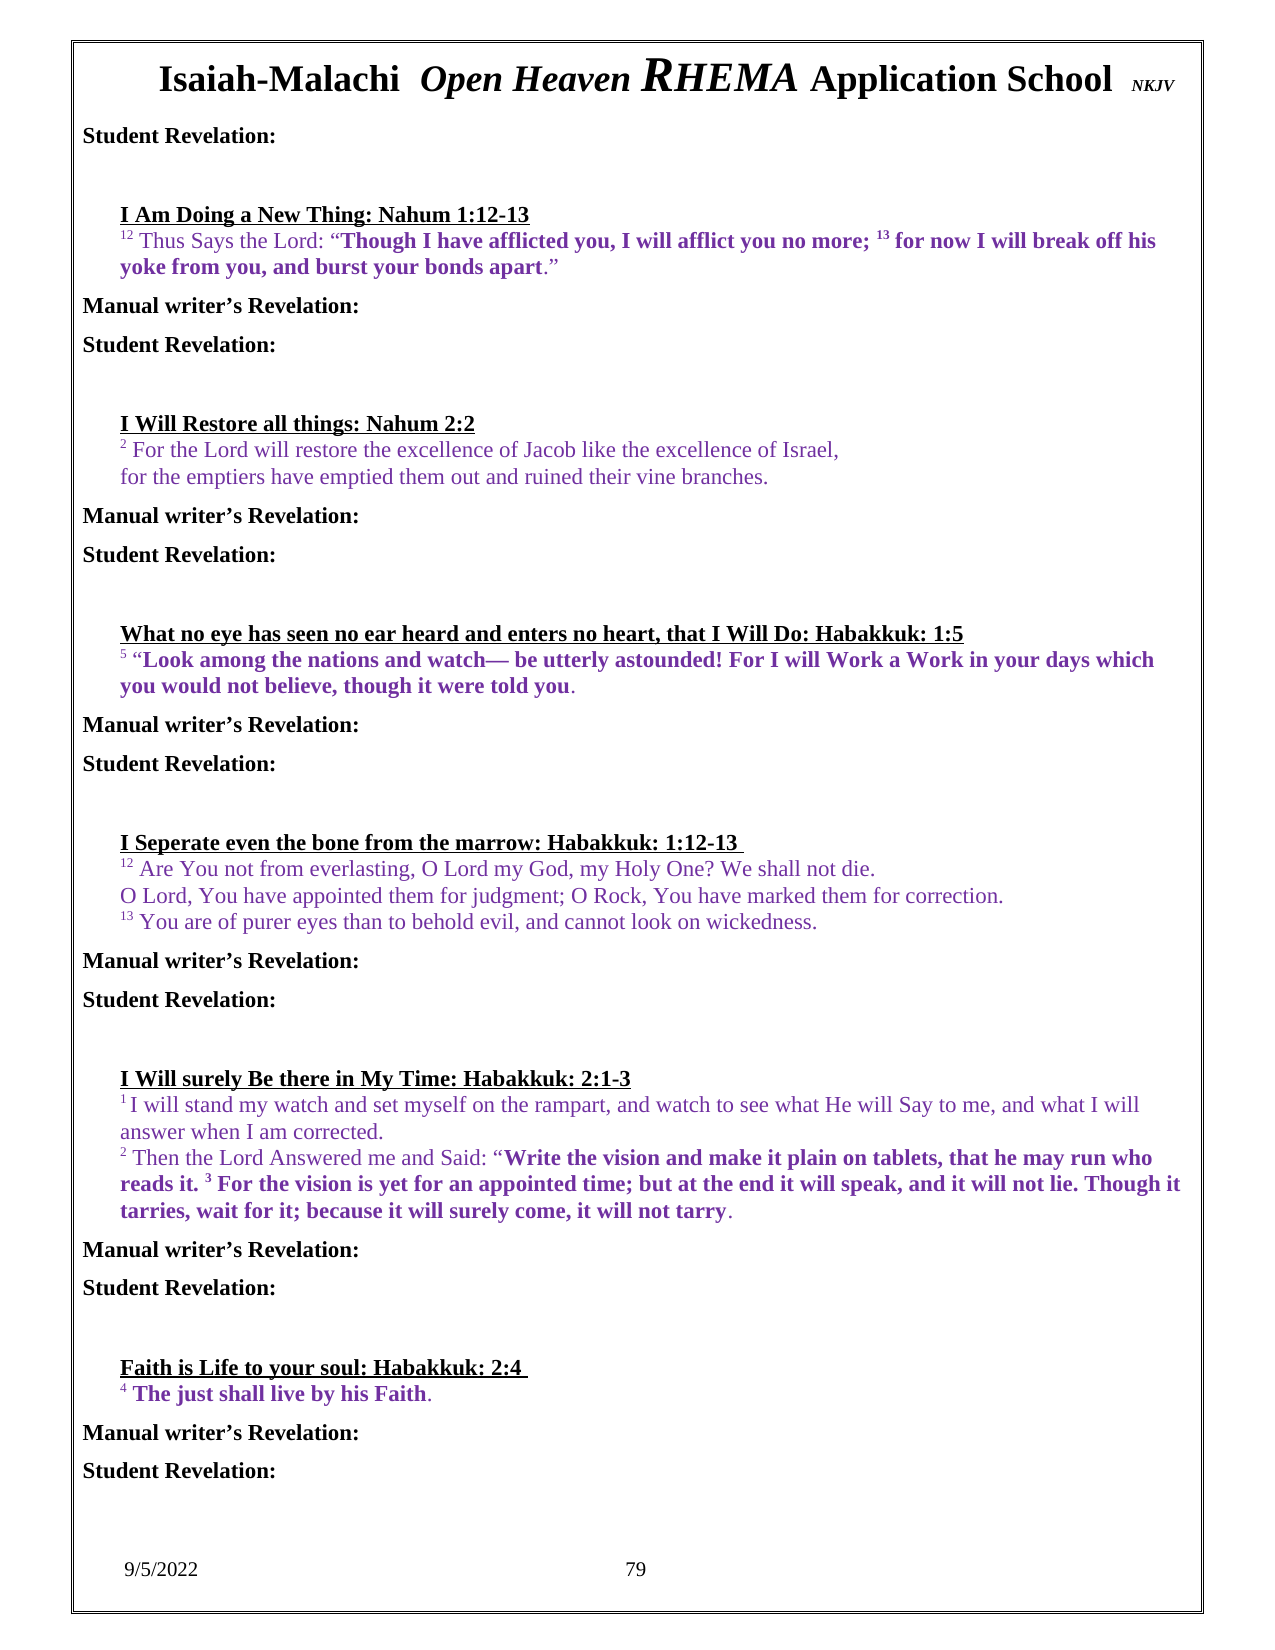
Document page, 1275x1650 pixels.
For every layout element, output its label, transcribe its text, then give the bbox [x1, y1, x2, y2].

text 12 Thus Says the Lord: “Though I have afflicted you, I will afflict you no more; 13 for now I will break off his yoke from you, and burst your bonds apart.” [120, 227, 1192, 280]
text Manual writer’s Revelation: [82, 947, 1192, 973]
text I Will surely Be there in My Time: Habakkuk: 2:1-3 [120, 1065, 1192, 1091]
text Faith is Life to your soul: Habakkuk: 2:4 [120, 1353, 1192, 1380]
text Student Revelation: [82, 331, 1192, 357]
text Manual writer’s Revelation: [82, 292, 1192, 319]
text 2 For the Lord will restore the excellence of Jacob like the excellence of Israel, [120, 437, 1192, 463]
text 4 The just shall live by his Faith. [120, 1380, 1192, 1406]
text I Am Doing a New Thing: Nahum 1:12-13 [120, 201, 1192, 227]
text Manual writer’s Revelation: [82, 1236, 1192, 1262]
text 12 Are You not from everlasting, O Lord my God, my Holy One? We shall not die. [120, 856, 1192, 882]
text What no eye has seen no ear heard and enters no heart, that I Will Do: Habakkuk: 1:5 [120, 620, 1192, 646]
text 2 Then the Lord Answered me and Said: “Write the vision and make it plain on tablets, that he may run who reads it. 3 For the vision is yet for an appointed time; but at the end it will speak, and it will not lie. Though it tarries, wait for it; because it will surely come, it will not tarry. [120, 1144, 1192, 1223]
text I Seperate even the bone from the marrow: Habakkuk: 1:12-13 [120, 829, 1192, 856]
text Student Revelation: [82, 986, 1192, 1012]
text Student Revelation: [82, 541, 1192, 567]
text Student Revelation: [82, 122, 1192, 148]
text Manual writer’s Revelation: [82, 711, 1192, 738]
text Student Revelation: [82, 1274, 1192, 1301]
text Student Revelation: [82, 1458, 1192, 1484]
text 1 I will stand my watch and set myself on the rampart, and watch to see what He will Say to me, and what I will answer when I am corrected. [120, 1091, 1192, 1144]
text 5 “Look among the nations and watch— be utterly astounded! For I will Work a Work in your days which you would not believe, though it were told you. [120, 646, 1192, 699]
text Manual writer’s Revelation: [82, 1419, 1192, 1445]
text I Will Restore all things: Nahum 2:2 [120, 410, 1192, 437]
text for the emptiers have emptied them out and ruined their vine branches. [120, 463, 1192, 489]
text Manual writer’s Revelation: [82, 502, 1192, 528]
text Student Revelation: [82, 750, 1192, 776]
text O Lord, You have appointed them for judgment; O Rock, You have marked them for correction. 13 You are of purer eyes than to behold evil, and cannot look on wickedness. [120, 882, 1192, 934]
